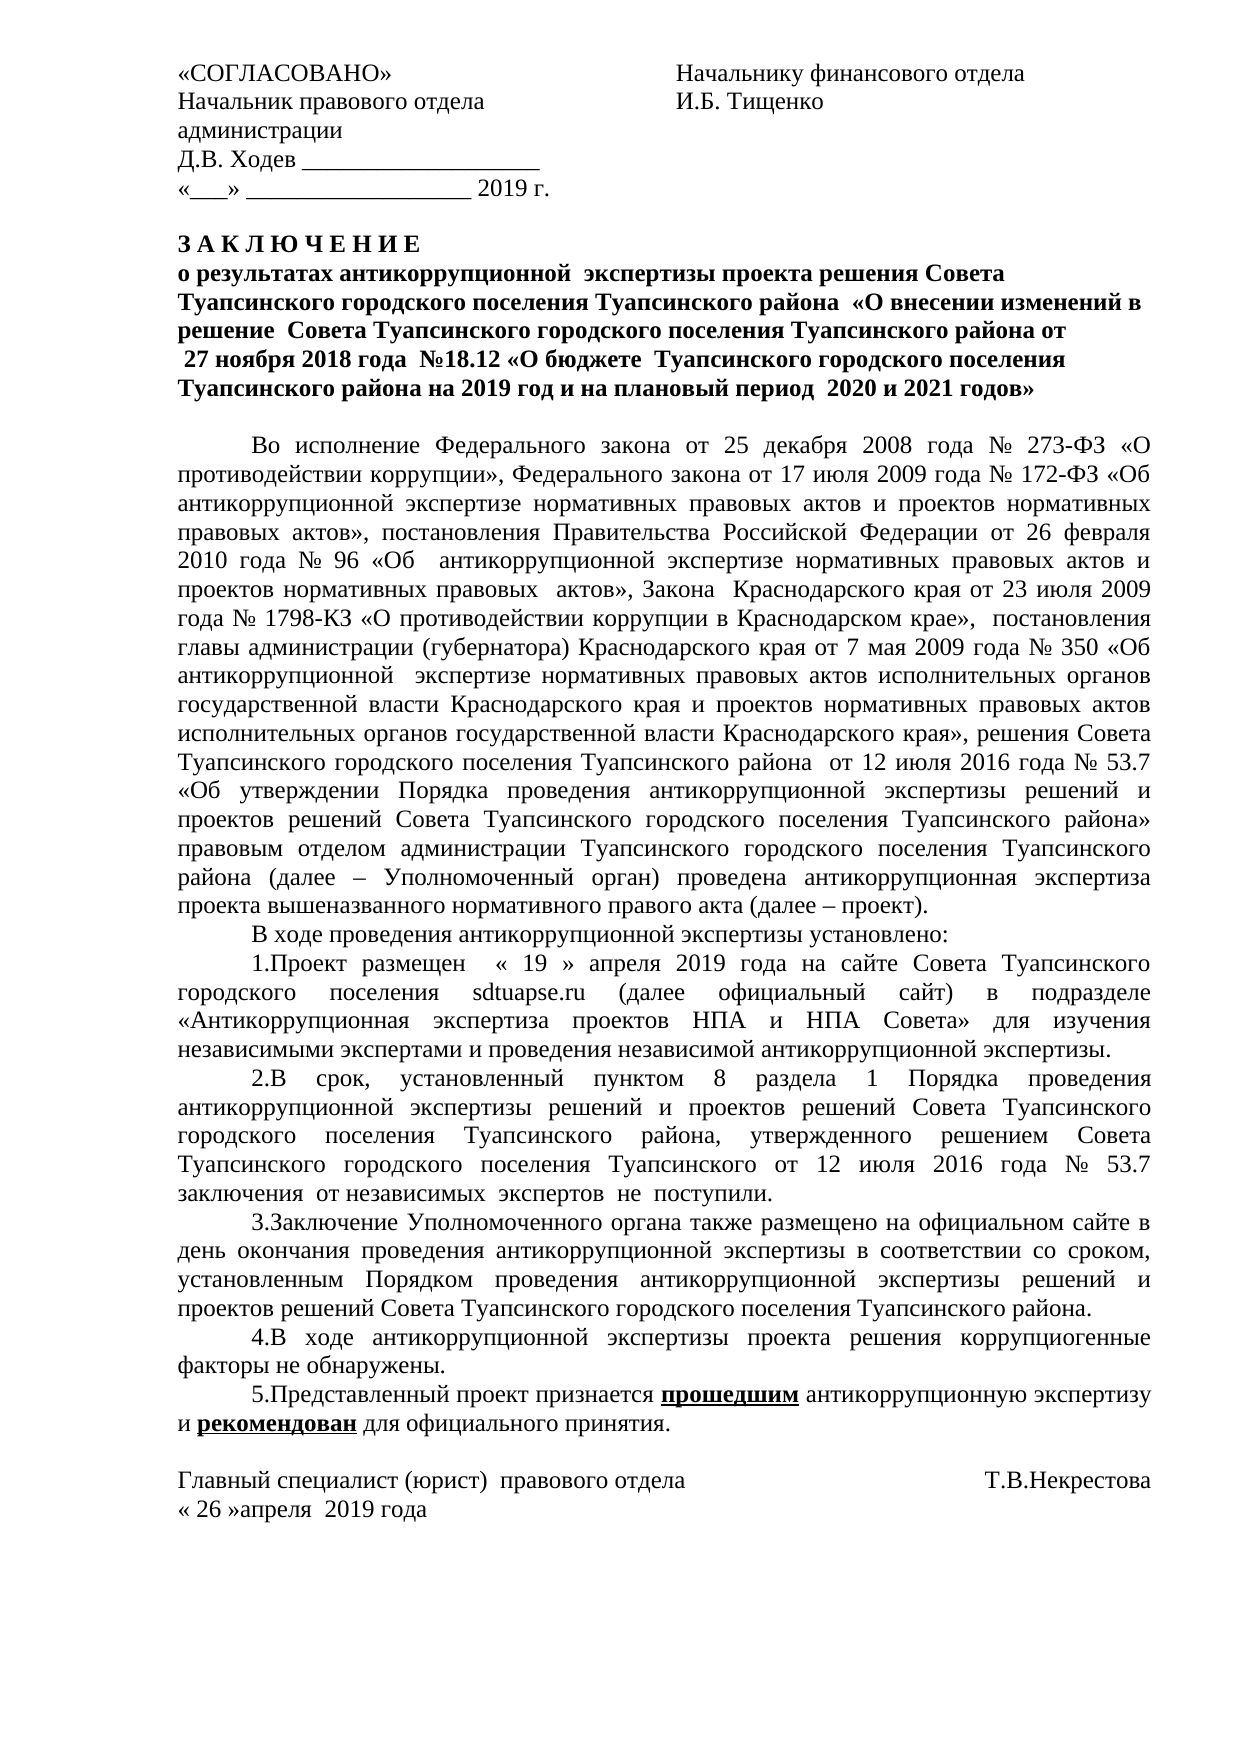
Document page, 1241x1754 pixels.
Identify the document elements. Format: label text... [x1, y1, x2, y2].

text 1.Проект размещен « 19 » апреля 2019 года на сайте Совета Туапсинского городского поселения sdtuapse.ru (далее официальный сайт) в подразделе «Антикоррупционная экспертиза проектов НПА и НПА Совета» для изучения независимыми экспертами и проведения независимой антикоррупционной экспертизы. [177, 948, 1152, 1063]
text 5.Представленный проект признается прошедшим антикоррупционную экспертизу и рекомендован для официального принятия. [177, 1379, 1152, 1437]
text 27 ноября 2018 года №18.12 «О бюджете Туапсинского городского поселения Туапсинского района на 2019 год и на плановый период 2020 и 2021 годов» [177, 344, 1152, 402]
text 4.В ходе антикоррупционной экспертизы проекта решения коррупциогенные факторы не обнаружены. [177, 1322, 1152, 1379]
text Во исполнение Федерального закона от 25 декабря 2008 года № 273-ФЗ «О противодействии коррупции», Федерального закона от 17 июля 2009 года № 172-ФЗ «Об антикоррупционной экспертизе нормативных правовых актов и проектов нормативных правовых актов», постановления Правительства Российской Федерации от 26 февраля 2010 года № 96 «Об антикоррупционной экспертизе нормативных правовых актов и проектов нормативных правовых актов», Закона Краснодарского края от 23 июля 2009 года № 1798-КЗ «О противодействии коррупции в Краснодарском крае», постановления главы администрации (губернатора) Краснодарского края от 7 мая 2009 года № 350 «Об антикоррупционной экспертизе нормативных правовых актов исполнительных органов государственной власти Краснодарского края и проектов нормативных правовых актов исполнительных органов государственной власти Краснодарского края», решения Совета Туапсинского городского поселения Туапсинского района от 12 июля 2016 года № 53.7 «Об утверждении Порядка проведения антикоррупционной экспертизы решений и проектов решений Совета Туапсинского городского поселения Туапсинского района» правовым отделом администрации Туапсинского городского поселения Туапсинского района (далее – Уполномоченный орган) проведена антикоррупционная экспертиза проекта вышеназванного нормативного правого акта (далее – проект). [177, 431, 1152, 919]
text 3.Заключение Уполномоченного органа также размещено на официальном сайте в день окончания проведения антикоррупционной экспертизы в соответствии со сроком, установленным Порядком проведения антикоррупционной экспертизы решений и проектов решений Совета Туапсинского городского поселения Туапсинского района. [177, 1207, 1152, 1322]
text В ходе проведения антикоррупционной экспертизы установлено: [177, 919, 1152, 948]
table_header «СОГЛАСОВАНО» Начальник правового отдела администрации Д.В. Ходев ___________________ «___» __________________ 2019 г. [166, 58, 664, 201]
text Главный специалист (юрист) правового отдела Т.В.Некрестова « 26 »апреля 2019 года [177, 1466, 1152, 1523]
text З А К Л Ю Ч Е Н И Е [177, 229, 1152, 258]
table_header Начальнику финансового отдела И.Б. Тищенко [664, 58, 1163, 201]
text 2.В срок, установленный пунктом 8 раздела 1 Порядка проведения антикоррупционной экспертизы решений и проектов решений Совета Туапсинского городского поселения Туапсинского района, утвержденного решением Совета Туапсинского городского поселения Туапсинского от 12 июля 2016 года № 53.7 заключения от независимых экспертов не поступили. [177, 1063, 1152, 1207]
text о результатах антикоррупционной экспертизы проекта решения Совета Туапсинского городского поселения Туапсинского района «О внесении изменений в решение Совета Туапсинского городского поселения Туапсинского района от [177, 258, 1152, 344]
